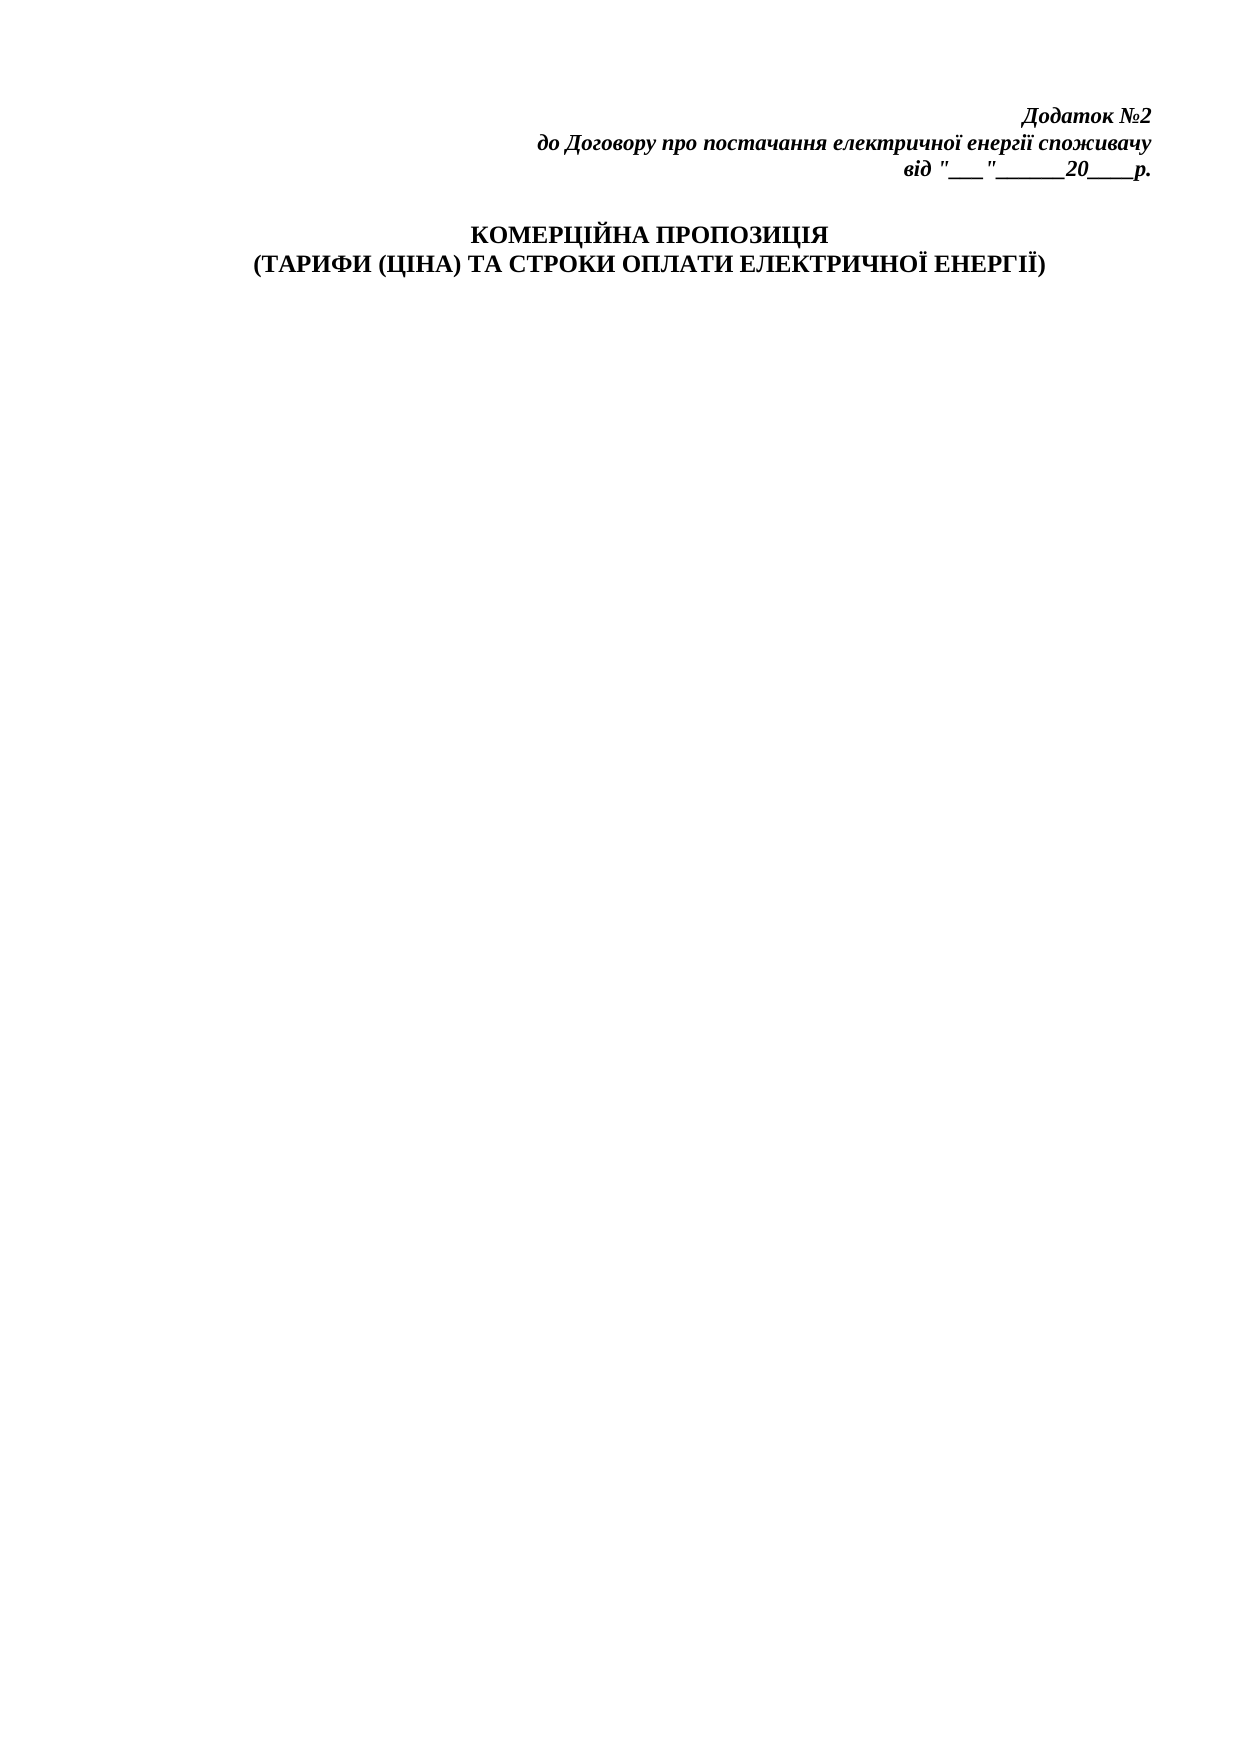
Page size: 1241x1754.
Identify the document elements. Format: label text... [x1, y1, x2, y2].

text КОМЕРЦІЙНА ПРОПОЗИЦІЯ [148, 220, 1152, 249]
text від "___"______20____р. [148, 155, 1152, 182]
text Додаток №2 [148, 103, 1152, 129]
text до Договору про постачання електричної енергії споживачу [148, 129, 1152, 155]
text (ТАРИФИ (ЦІНА) ТА СТРОКИ ОПЛАТИ ЕЛЕКТРИЧНОЇ ЕНЕРГІЇ) [148, 249, 1152, 277]
